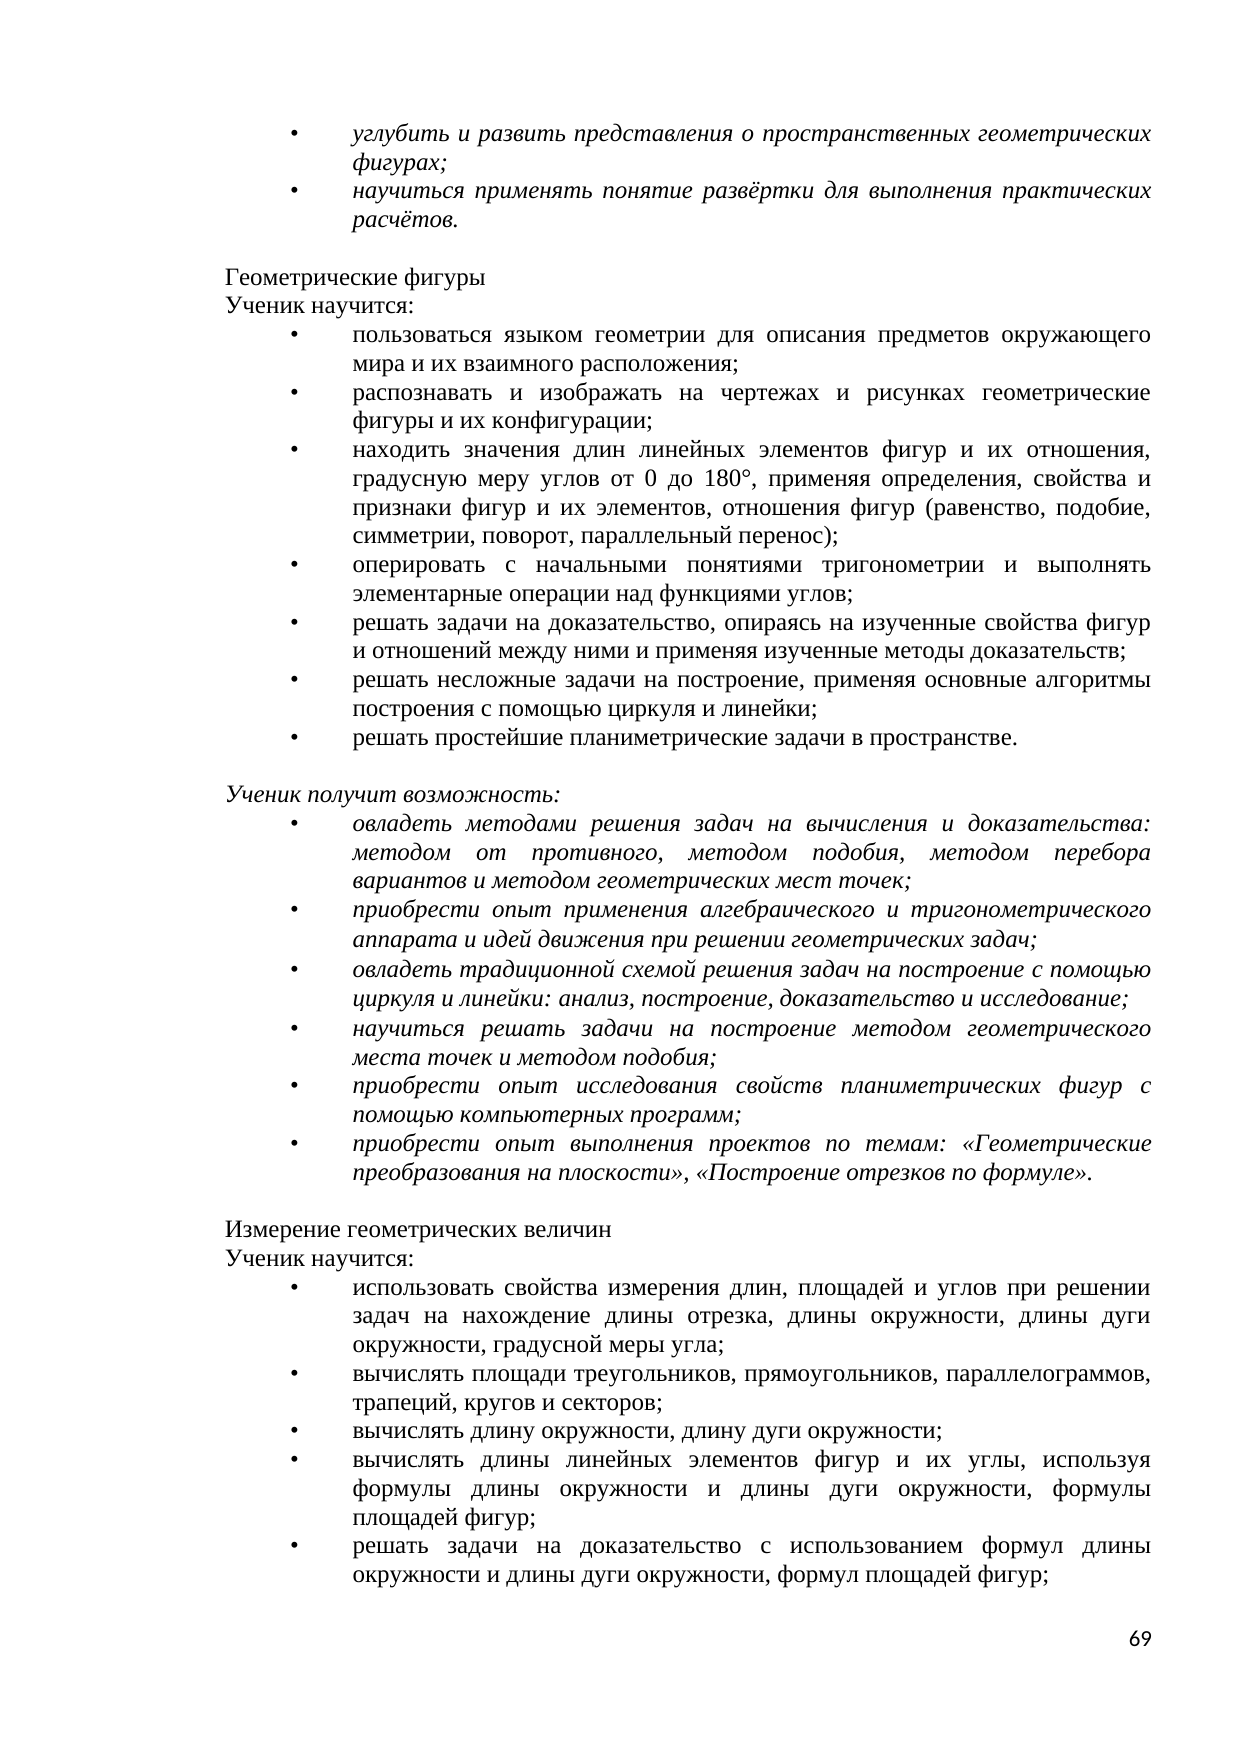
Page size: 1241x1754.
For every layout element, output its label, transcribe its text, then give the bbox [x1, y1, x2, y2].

list распознавать и изображать на чертежах и рисунках геометрические фигуры и их конфигурации; [290, 377, 1152, 434]
list решать задачи на доказательство, опираясь на изученные свойства фигур и отношений между ними и применяя изученные методы доказательств; [290, 607, 1152, 664]
list вычислять длины линейных элементов фигур и их углы, используя формулы длины окружности и длины дуги окружности, формулы площадей фигур; [290, 1444, 1152, 1530]
list оперировать с начальными понятиями тригонометрии и выполнять элементарные операции над функциями углов; [290, 549, 1152, 607]
list овладеть методами решения задач на вычисления и доказательства: методом от противного, методом подобия, методом перебора вариантов и методом геометрических мест точек; [290, 808, 1152, 894]
text Геометрические фигуры [177, 262, 1152, 291]
list приобрести опыт исследования свойств планиметрических фигур с помощью компьютерных программ; [290, 1070, 1152, 1128]
text Измерение геометрических величин [177, 1214, 1152, 1243]
list приобрести опыт выполнения проектов по темам: «Геометрические преобразования на плоскости», «Построение отрезков по формуле». [290, 1128, 1152, 1185]
list вычислять длину окружности, длину дуги окружности; [290, 1415, 1152, 1444]
list приобрести опыт применения алгебраического и тригонометрического аппарата и идей движения при решении геометрических задач; [290, 894, 1152, 954]
text Ученик получит возможность: [177, 779, 1152, 808]
list вычислять площади треугольников, прямоугольников, параллелограммов, трапеций, кругов и секторов; [290, 1358, 1152, 1415]
list использовать свойства измерения длин, площадей и углов при решении задач на нахождение длины отрезка, длины окружности, длины дуги окружности, градусной меры угла; [290, 1272, 1152, 1358]
list углубить и развить представления о пространственных геометрических фигурах; [290, 118, 1152, 176]
text Ученик научится: [177, 1243, 1152, 1272]
list овладеть традиционной схемой решения задач на построение с помощью циркуля и линейки: анализ, построение, доказательство и исследование; [290, 954, 1152, 1013]
list пользоваться языком геометрии для описания предметов окружающего мира и их взаимного расположения; [290, 319, 1152, 377]
list решать простейшие планиметрические задачи в пространстве. [290, 722, 1152, 751]
list решать задачи на доказательство с использованием формул длины окружности и длины дуги окружности, формул площадей фигур; [290, 1530, 1152, 1588]
list решать несложные задачи на построение, применяя основные алгоритмы построения с помощью циркуля и линейки; [290, 664, 1152, 722]
list научиться применять понятие развёртки для выполнения практических расчётов. [290, 176, 1152, 233]
text Ученик научится: [177, 291, 1152, 319]
list научиться решать задачи на построение методом геометрического места точек и методом подобия; [290, 1013, 1152, 1070]
list находить значения длин линейных элементов фигур и их отношения, градусную меру углов от 0 до 180°, применяя определения, свойства и признаки фигур и их элементов, отношения фигур (равенство, подобие, симметрии, поворот, параллельный перенос); [290, 434, 1152, 549]
